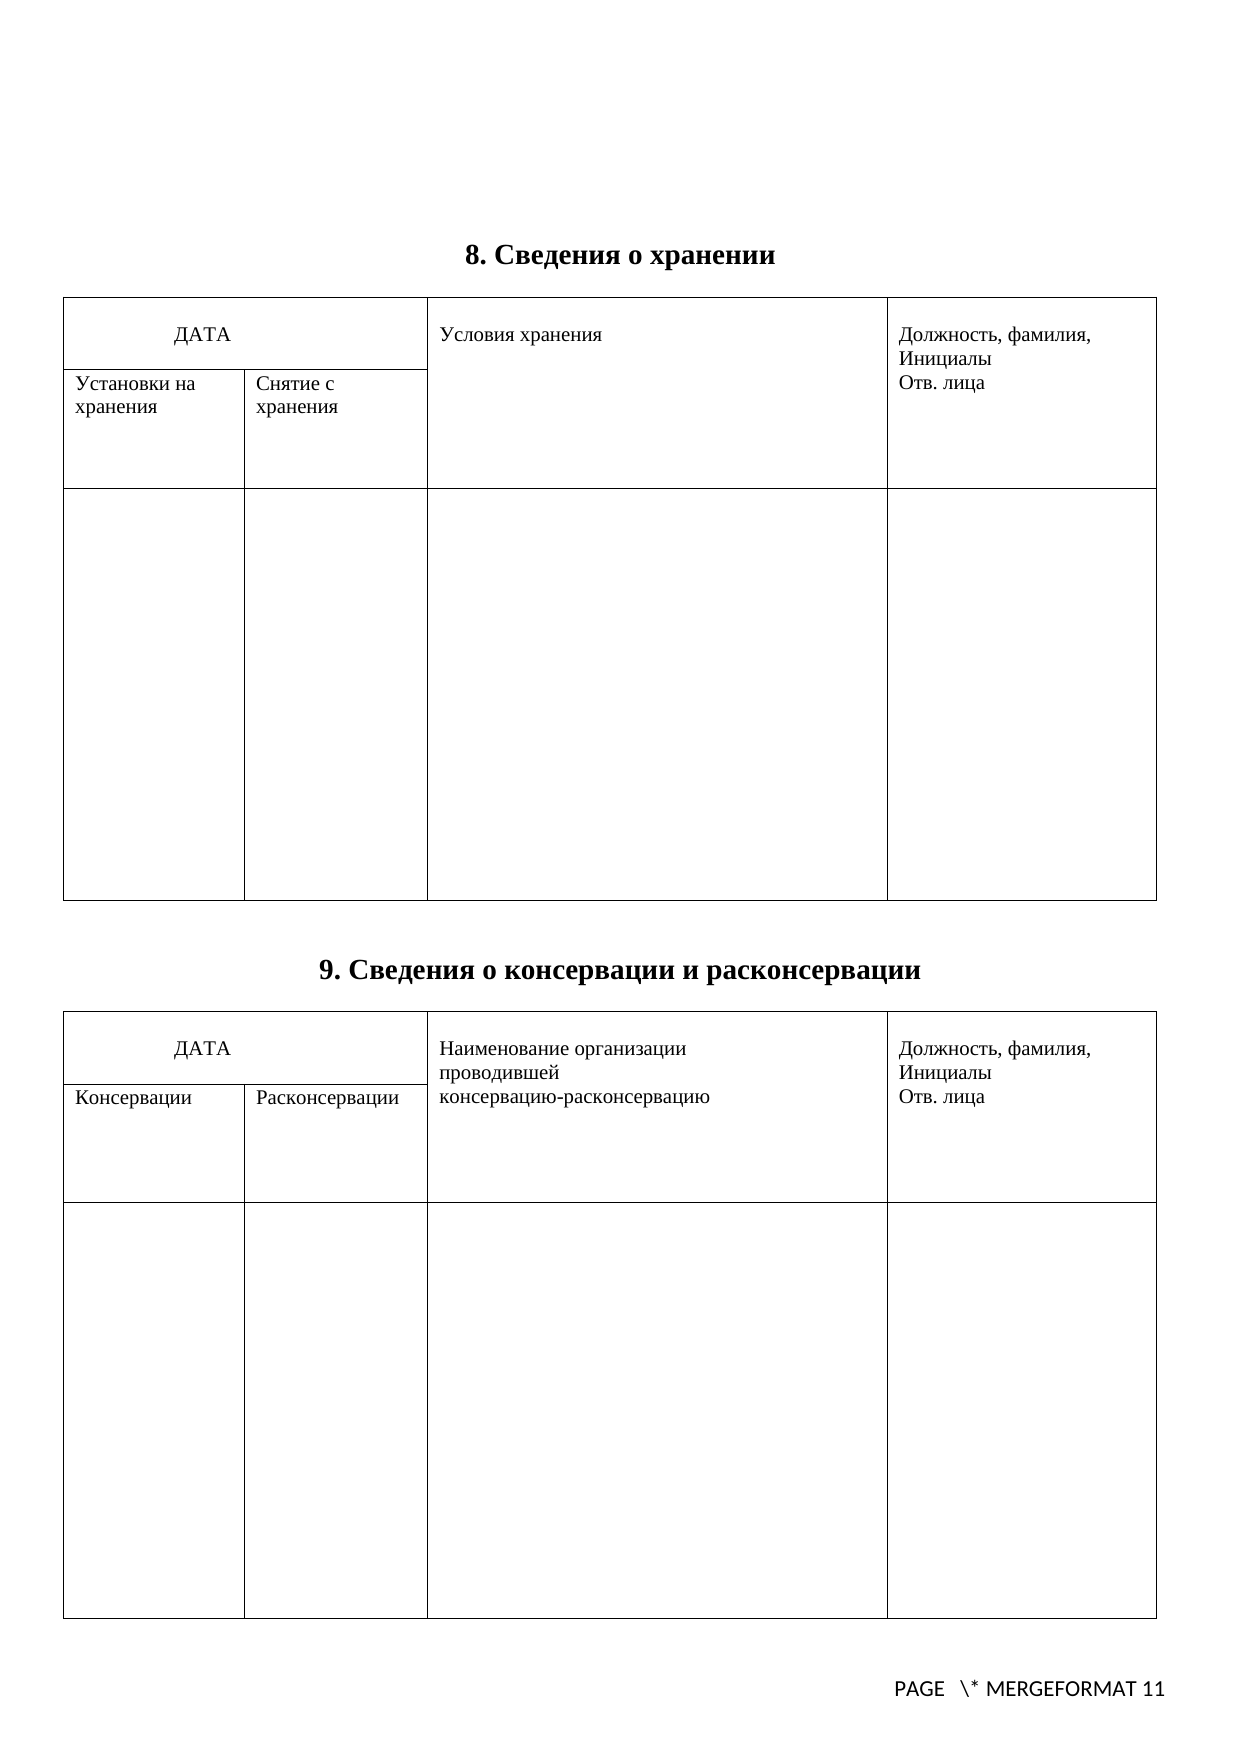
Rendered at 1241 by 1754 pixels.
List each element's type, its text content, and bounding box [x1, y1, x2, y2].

table_cell [64, 489, 244, 900]
table_cell [64, 1203, 244, 1617]
table_header ДАТА [64, 298, 427, 369]
table_header ДАТА [64, 1012, 427, 1084]
table_cell [428, 489, 887, 900]
text 9. Сведения о консервации и расконсервации [75, 952, 1165, 985]
table_cell [245, 1203, 427, 1617]
table_cell [245, 489, 427, 900]
table_header Условия хранения [428, 298, 887, 487]
table_header Наименование организации проводившей консервацию-расконсервацию [428, 1012, 887, 1202]
table_cell Расконсервации [245, 1085, 427, 1202]
table_cell [428, 1203, 887, 1617]
table_cell Установки на хранения [64, 370, 244, 487]
table_cell [888, 1203, 1156, 1617]
text 8. Сведения о хранении [75, 237, 1165, 271]
table_cell [888, 489, 1156, 900]
table_header Должность, фамилия, Инициалы Отв. лица [888, 1012, 1156, 1202]
table_cell Консервации [64, 1085, 244, 1202]
table_cell Снятие с хранения [245, 370, 427, 487]
table_header Должность, фамилия, Инициалы Отв. лица [888, 298, 1156, 487]
